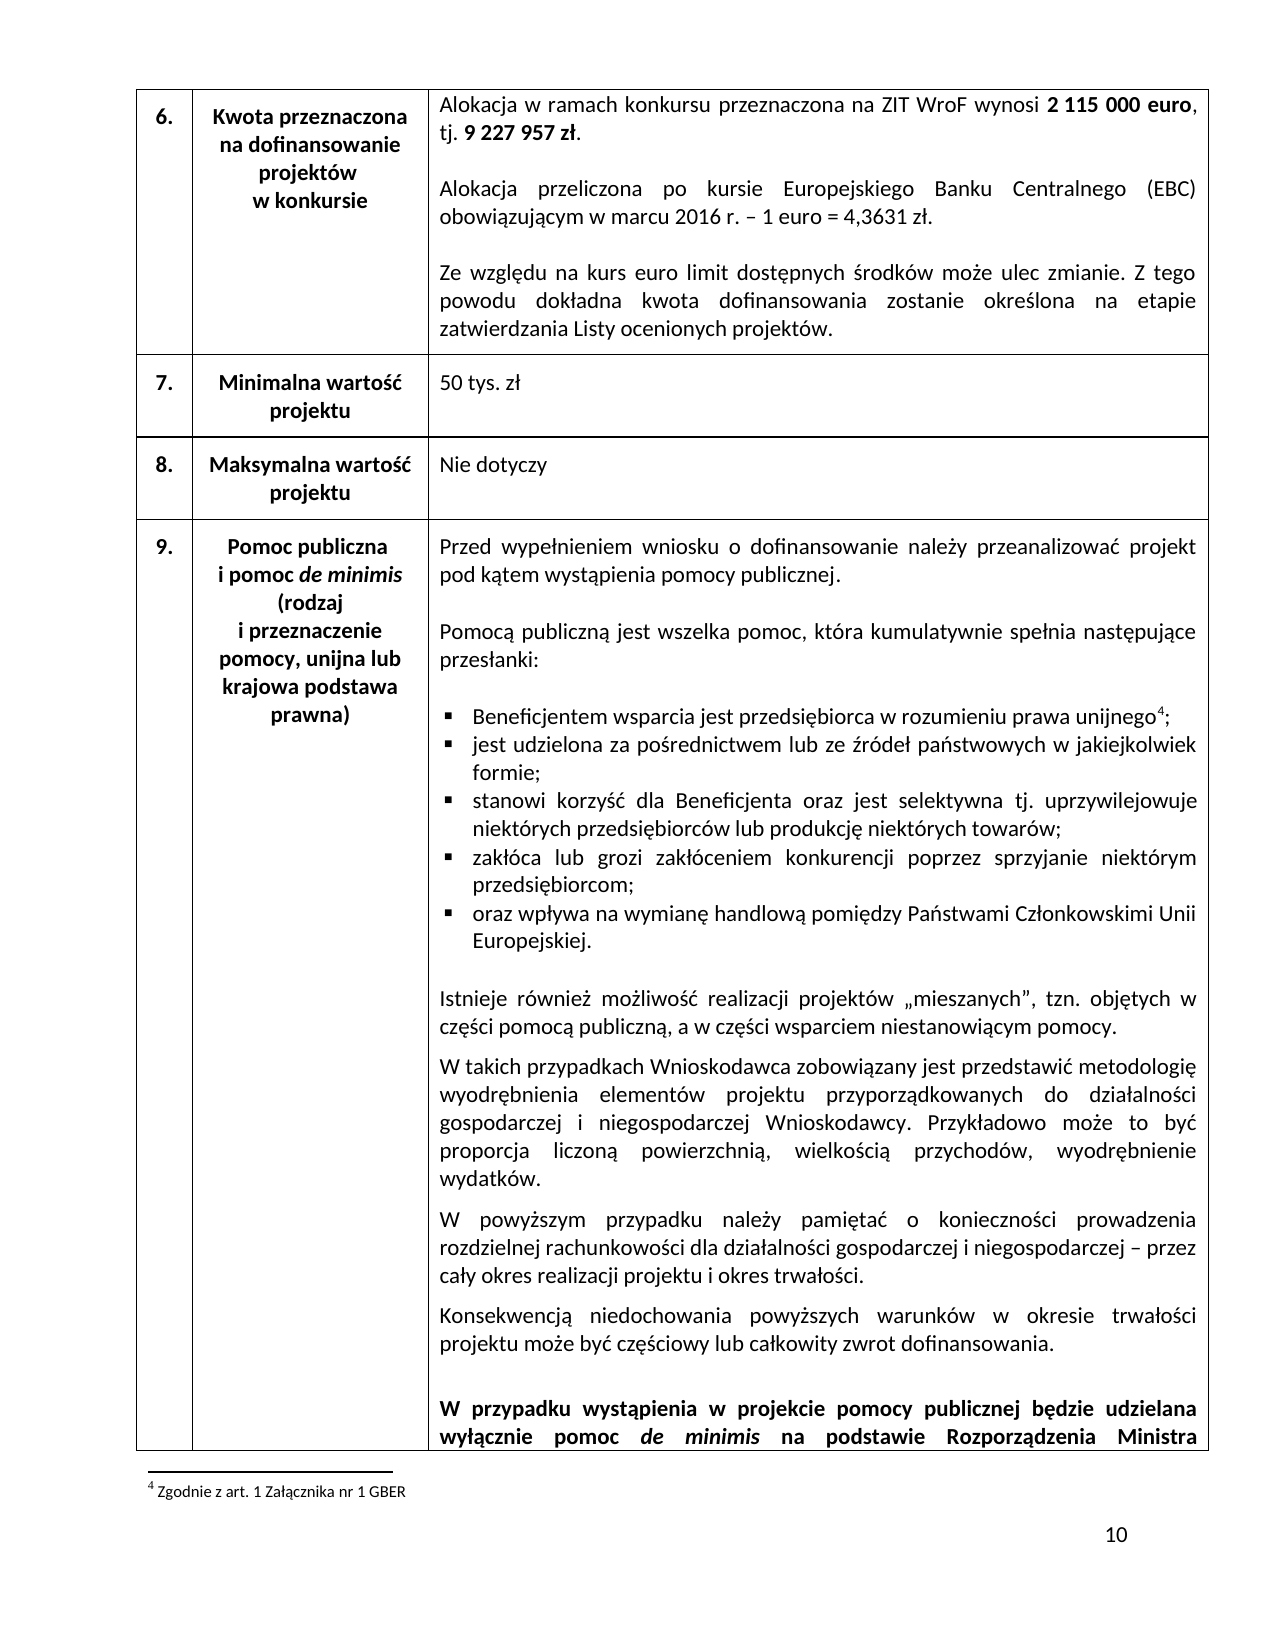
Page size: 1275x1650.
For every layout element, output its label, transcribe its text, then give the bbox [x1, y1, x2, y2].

table_cell 6. [137, 90, 192, 354]
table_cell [193, 520, 428, 1450]
table_cell 8. [137, 438, 192, 518]
table_cell Nie dotyczy [429, 438, 1208, 518]
table_cell Minimalna wartość projektu [193, 355, 428, 436]
table_cell Maksymalna wartość projektu [193, 438, 428, 518]
table_cell 50 tys. zł [429, 355, 1208, 436]
table_cell 7. [137, 355, 192, 436]
table_cell 9. [137, 520, 192, 1450]
table_cell Alokacja w ramach konkursu przeznaczona na ZIT WroF wynosi 2 115 000 euro, tj. 9 227 957 zł. Alokacja przeliczona po kursie Europejskiego Banku Centralnego (EBC) obowiązującym w marcu 2016 r. – 1 euro = 4,3631 zł. Ze względu na kurs euro limit dostępnych środków może ulec zmianie. Z tego powodu dokładna kwota dofinansowania zostanie określona na etapie zatwierdzania Listy ocenionych projektów. [429, 90, 1208, 354]
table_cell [429, 520, 1208, 1450]
table_cell Kwota przeznaczona na dofinansowanie projektów w konkursie [193, 90, 428, 354]
